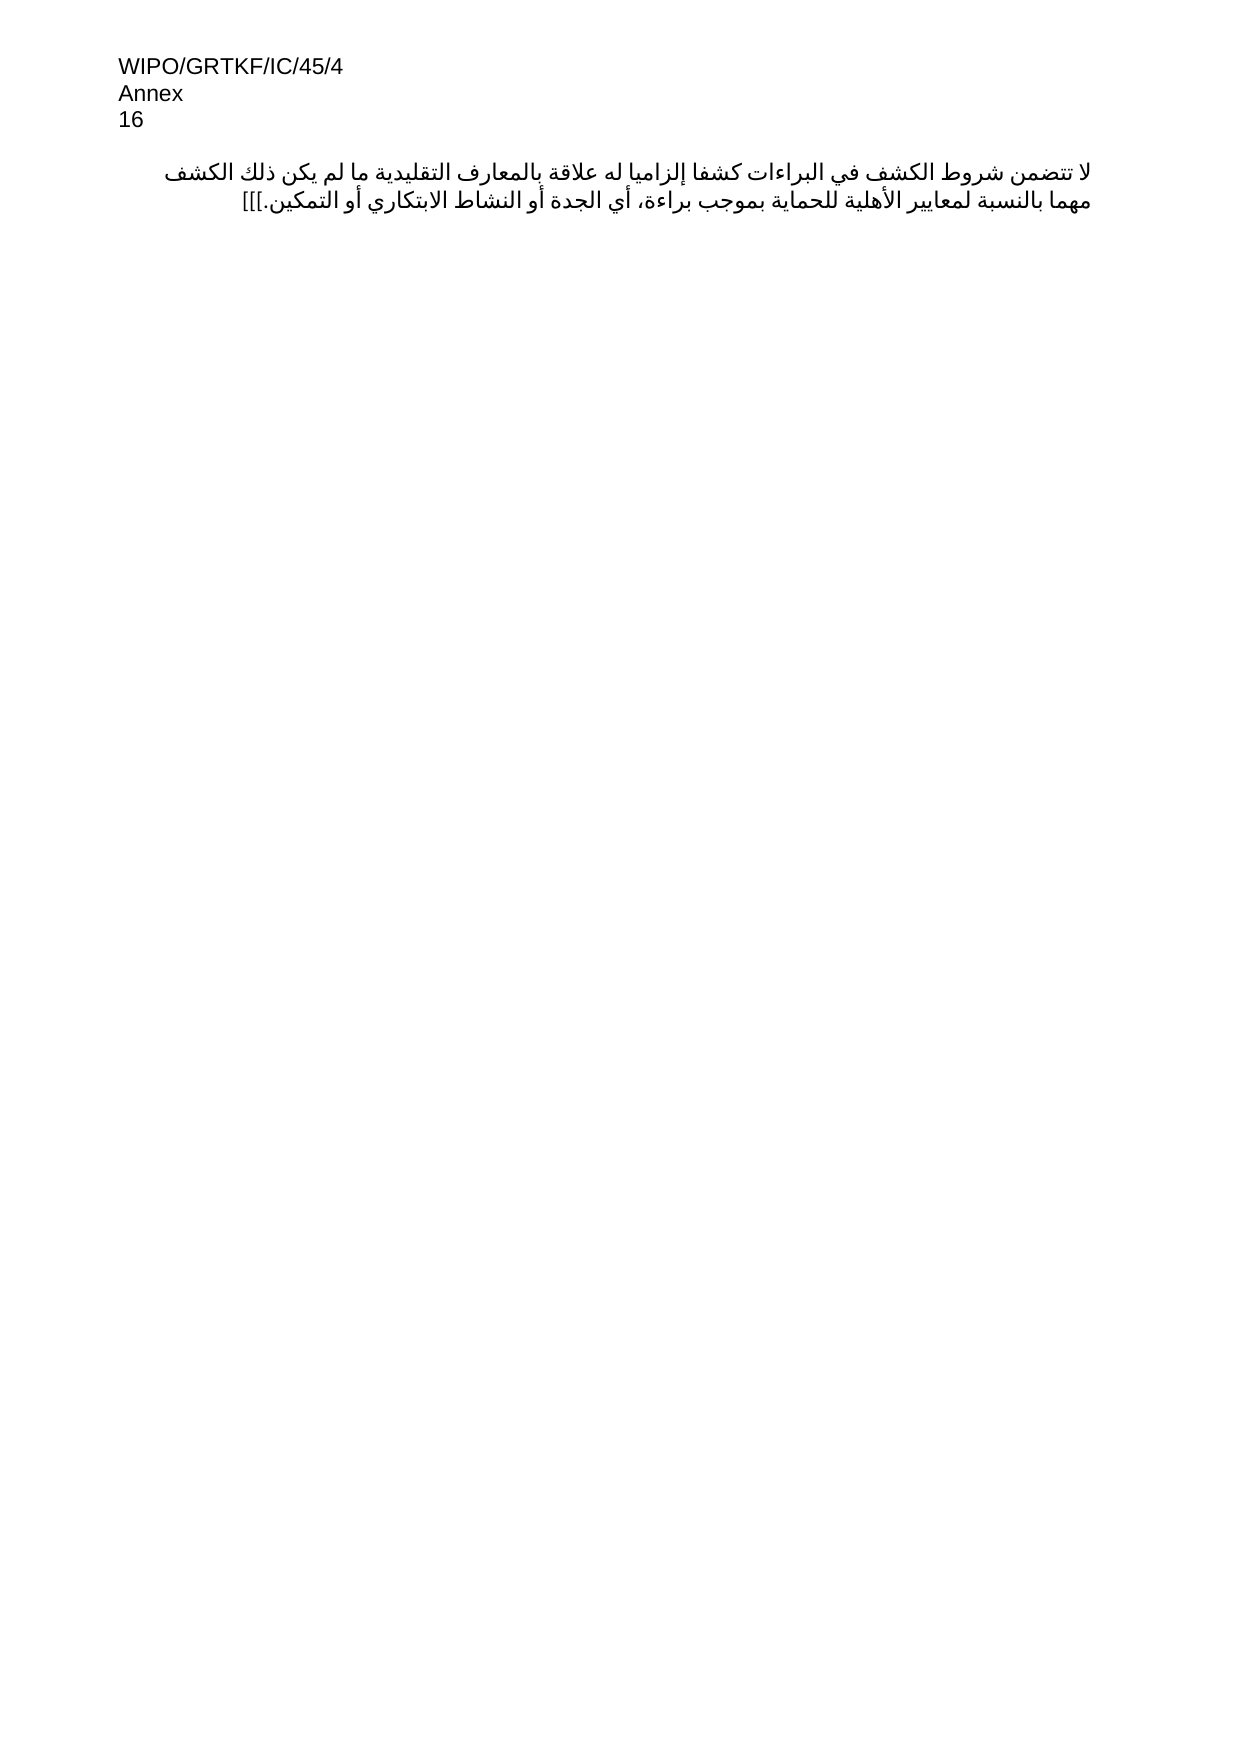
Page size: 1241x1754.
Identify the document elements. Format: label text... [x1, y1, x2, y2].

text لا تتضمن شروط الكشف في البراءات كشفا إلزاميا له علاقة بالمعارف التقليدية ما لم يكن ذلك الكشف مهما بالنسبة لمعايير الأهلية للحماية بموجب براءة، أي الجدة أو النشاط الابتكاري أو التمكين.]]] [118, 158, 1092, 214]
